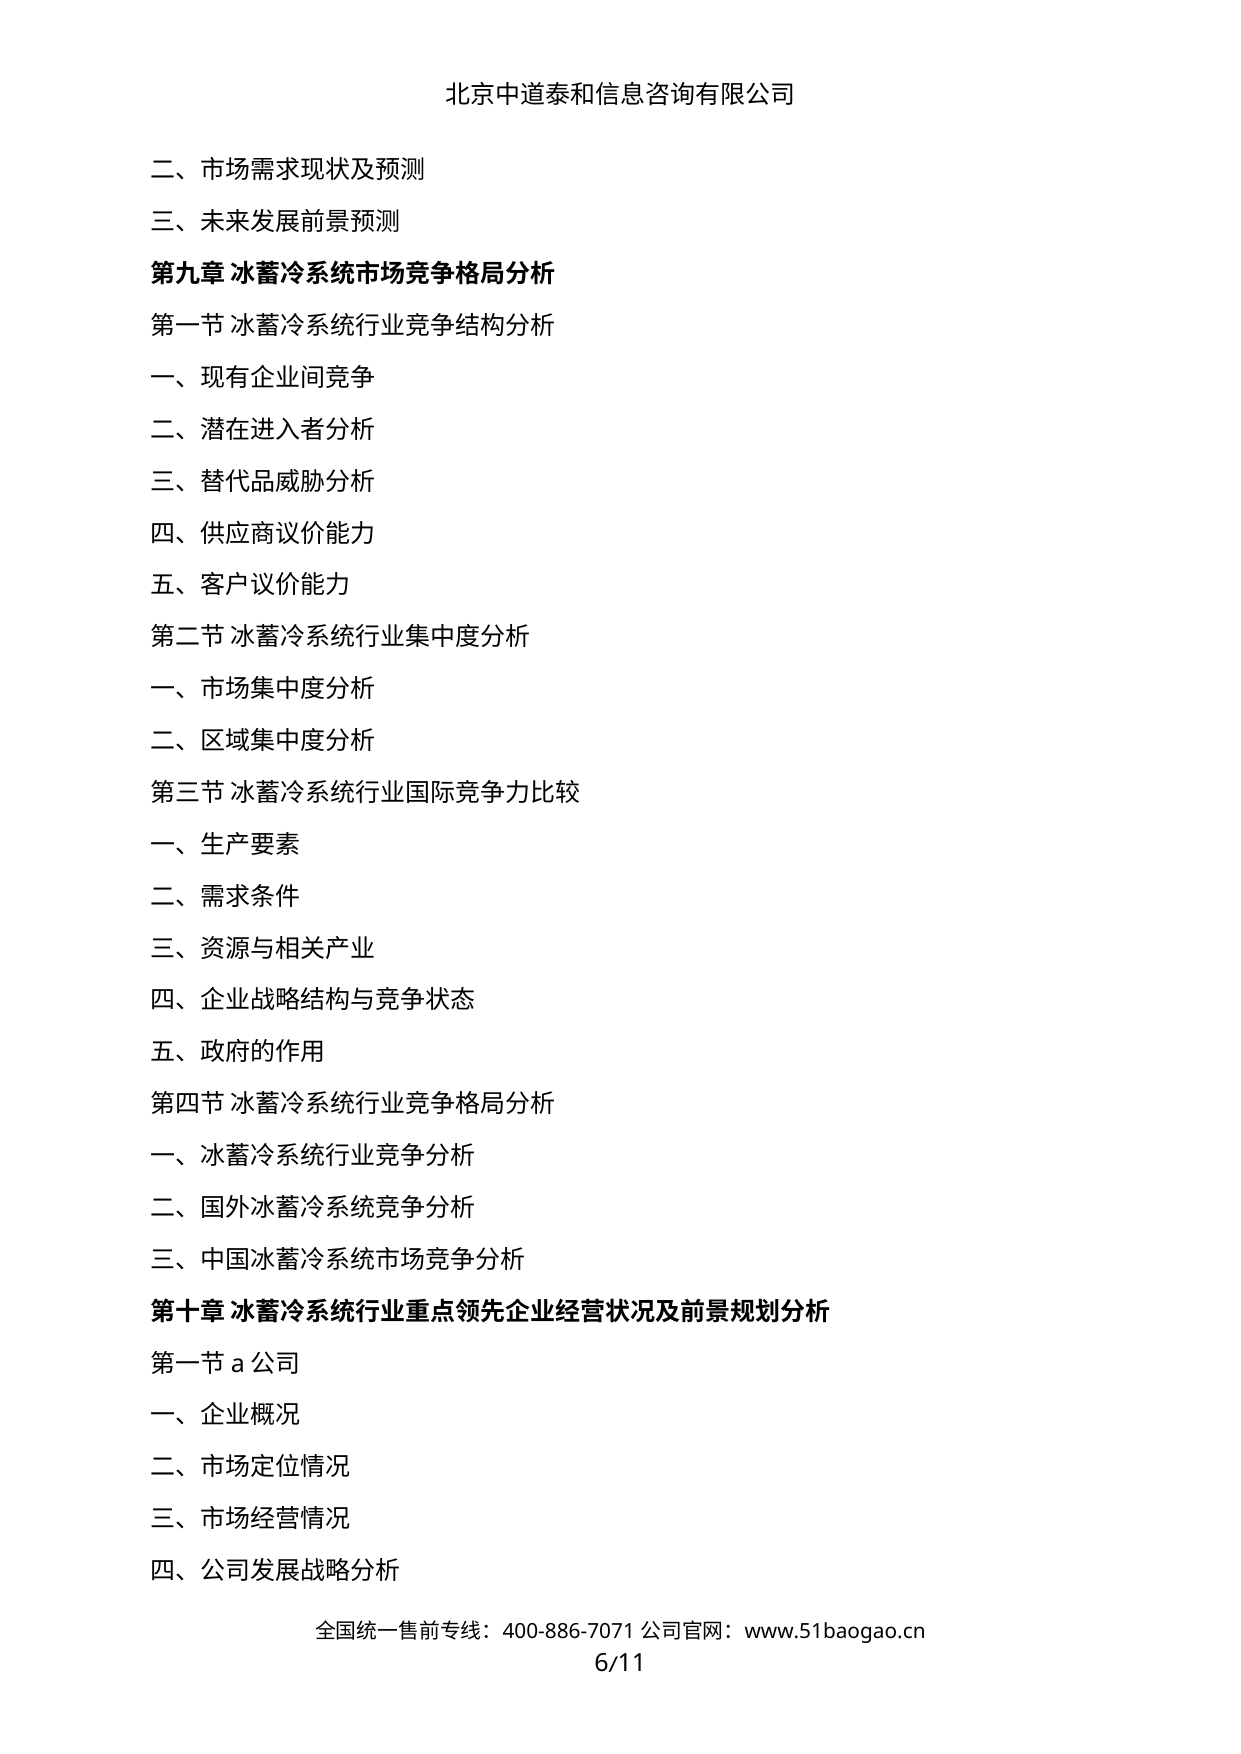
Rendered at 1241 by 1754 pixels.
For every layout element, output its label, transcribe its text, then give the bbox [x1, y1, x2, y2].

text 第二节 冰蓄冷系统行业集中度分析 [150, 617, 1090, 653]
text 五、客户议价能力 [150, 565, 1090, 601]
text 三、未来发展前景预测 [150, 202, 1090, 238]
text 四、供应商议价能力 [150, 513, 1090, 549]
text 二、市场需求现状及预测 [150, 150, 1090, 186]
text 二、国外冰蓄冷系统竞争分析 [150, 1187, 1090, 1224]
text 第九章 冰蓄冷系统市场竞争格局分析 [150, 254, 1090, 290]
text 第四节 冰蓄冷系统行业竞争格局分析 [150, 1084, 1090, 1120]
text 三、资源与相关产业 [150, 928, 1090, 964]
text 第十章 冰蓄冷系统行业重点领先企业经营状况及前景规划分析 [150, 1291, 1090, 1327]
text 二、潜在进入者分析 [150, 409, 1090, 446]
text 五、政府的作用 [150, 1032, 1090, 1068]
text 一、生产要素 [150, 824, 1090, 861]
text 四、企业战略结构与竞争状态 [150, 980, 1090, 1016]
text 二、区域集中度分析 [150, 721, 1090, 757]
text 三、替代品威胁分析 [150, 461, 1090, 497]
text 一、冰蓄冷系统行业竞争分析 [150, 1136, 1090, 1172]
text 第一节 a公司 [150, 1343, 1090, 1379]
text 二、需求条件 [150, 876, 1090, 912]
text 第三节 冰蓄冷系统行业国际竞争力比较 [150, 772, 1090, 809]
text 四、公司发展战略分析 [150, 1551, 1090, 1587]
text 一、企业概况 [150, 1395, 1090, 1431]
text 一、现有企业间竞争 [150, 357, 1090, 394]
text 一、市场集中度分析 [150, 669, 1090, 705]
text 二、市场定位情况 [150, 1447, 1090, 1483]
text 三、中国冰蓄冷系统市场竞争分析 [150, 1239, 1090, 1276]
text 第一节 冰蓄冷系统行业竞争结构分析 [150, 306, 1090, 342]
text 三、市场经营情况 [150, 1499, 1090, 1535]
